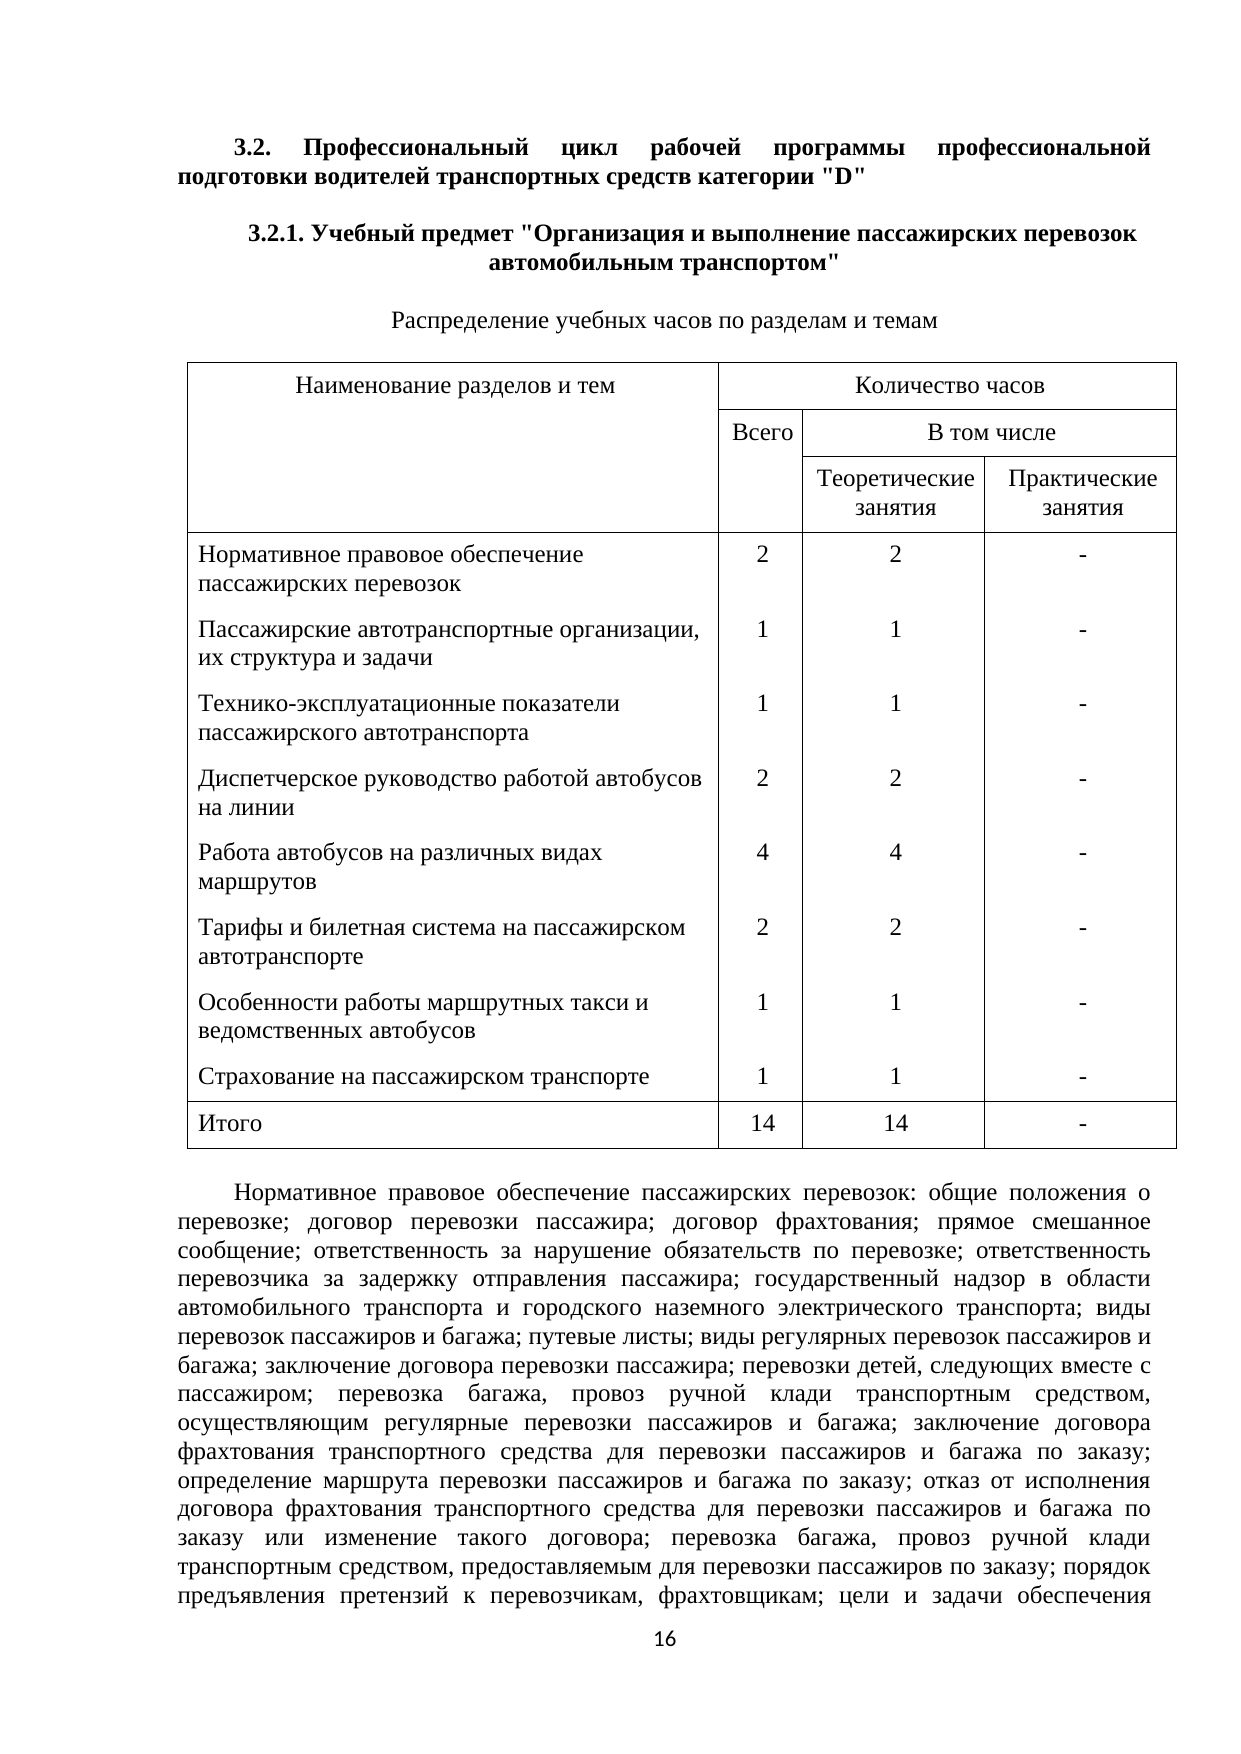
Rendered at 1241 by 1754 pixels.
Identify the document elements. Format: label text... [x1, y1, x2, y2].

table_cell - [985, 831, 1176, 906]
table_cell - [985, 756, 1176, 831]
table_cell Итого [188, 1102, 718, 1147]
table_cell 2 [803, 906, 984, 980]
table_cell Практические занятия [985, 457, 1176, 532]
table_cell - [985, 682, 1176, 756]
table_cell - [985, 906, 1176, 980]
text Распределение учебных часов по разделам и темам [177, 305, 1152, 333]
table_cell 1 [719, 607, 802, 682]
table_cell 2 [719, 906, 802, 980]
table_cell 1 [803, 607, 984, 682]
table_cell - [985, 1102, 1176, 1147]
table_cell Технико-эксплуатационные показатели пассажирского автотранспорта [188, 682, 718, 756]
table_cell 1 [803, 682, 984, 756]
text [177, 1177, 1152, 1608]
table_cell 1 [719, 682, 802, 756]
table_header Количество часов [719, 363, 1176, 409]
table_cell 1 [719, 980, 802, 1055]
table_cell Нормативное правовое обеспечение пассажирских перевозок [188, 533, 718, 607]
table_cell Диспетчерское руководство работой автобусов на линии [188, 756, 718, 831]
table_cell 14 [803, 1102, 984, 1147]
text 3.2. Профессиональный цикл рабочей программы профессиональной подготовки водителей транспортных средств категории "D" [177, 132, 1152, 190]
table_cell - [985, 980, 1176, 1055]
table_cell Страхование на пассажирском транспорте [188, 1055, 718, 1101]
table_cell 2 [803, 533, 984, 607]
table_cell 2 [719, 533, 802, 607]
table_cell 1 [803, 1055, 984, 1101]
table_cell - [985, 533, 1176, 607]
table_header Наименование разделов и тем [188, 363, 718, 532]
table_cell Работа автобусов на различных видах маршрутов [188, 831, 718, 906]
text 3.2.1. Учебный предмет "Организация и выполнение пассажирских перевозок автомобильным транспортом" [177, 218, 1152, 276]
table_cell 14 [719, 1102, 802, 1147]
table_cell Особенности работы маршрутных такси и ведомственных автобусов [188, 980, 718, 1055]
table_cell 1 [719, 1055, 802, 1101]
table_cell - [985, 1055, 1176, 1101]
table_cell Пассажирские автотранспортные организации, их структура и задачи [188, 607, 718, 682]
table_cell Теоретические занятия [803, 457, 984, 532]
table_cell 4 [803, 831, 984, 906]
table_cell 2 [719, 756, 802, 831]
table_cell 4 [719, 831, 802, 906]
table_cell - [985, 607, 1176, 682]
table_cell В том числе [803, 410, 1176, 456]
table_cell Тарифы и билетная система на пассажирском автотранспорте [188, 906, 718, 980]
table_cell Всего [719, 410, 802, 532]
table_cell 1 [803, 980, 984, 1055]
table_cell 2 [803, 756, 984, 831]
